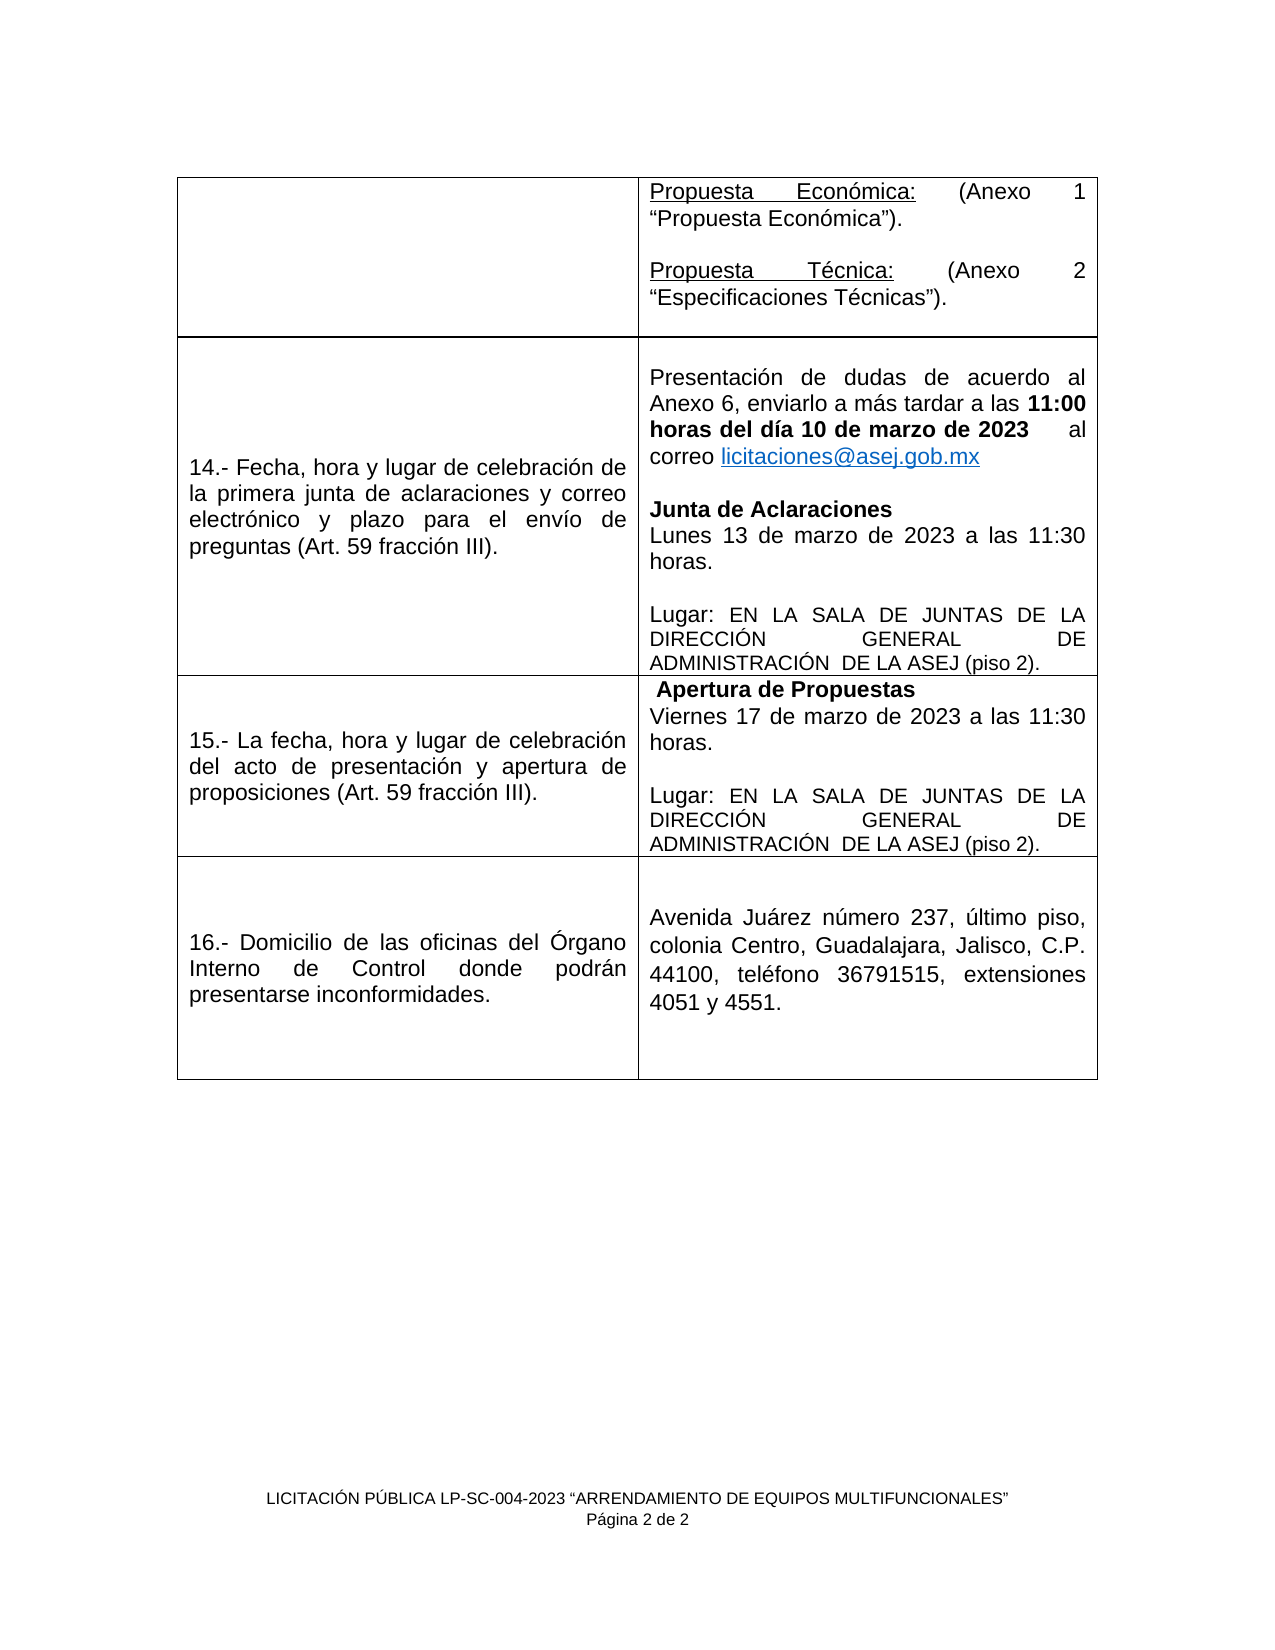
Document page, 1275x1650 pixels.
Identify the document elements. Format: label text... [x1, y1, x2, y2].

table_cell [178, 178, 638, 336]
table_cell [639, 178, 1097, 336]
table_cell Presentación de dudas de acuerdo al Anexo 6, enviarlo a más tardar a las 11:00 horas del día 10 de marzo de 2023 al correo licitaciones@asej.gob.mx Junta de Aclaraciones Lunes 13 de marzo de 2023 a las 11:30 horas. Lugar: EN LA SALA DE JUNTAS DE LA DIRECCIÓN GENERAL DE ADMINISTRACIÓN DE LA ASEJ (piso 2). [639, 338, 1097, 675]
table_cell Apertura de Propuestas Viernes 17 de marzo de 2023 a las 11:30 horas. Lugar: EN LA SALA DE JUNTAS DE LA DIRECCIÓN GENERAL DE ADMINISTRACIÓN DE LA ASEJ (piso 2). [639, 676, 1097, 856]
table_cell Avenida Juárez número 237, último piso, colonia Centro, Guadalajara, Jalisco, C.P. 44100, teléfono 36791515, extensiones 4051 y 4551. [639, 857, 1097, 1079]
table_cell 15.- La fecha, hora y lugar de celebración del acto de presentación y apertura de proposiciones (Art. 59 fracción III). [178, 676, 638, 856]
table_cell 16.- Domicilio de las oficinas del Órgano Interno de Control donde podrán presentarse inconformidades. [178, 857, 638, 1079]
table_cell 14.- Fecha, hora y lugar de celebración de la primera junta de aclaraciones y correo electrónico y plazo para el envío de preguntas (Art. 59 fracción III). [178, 338, 638, 675]
